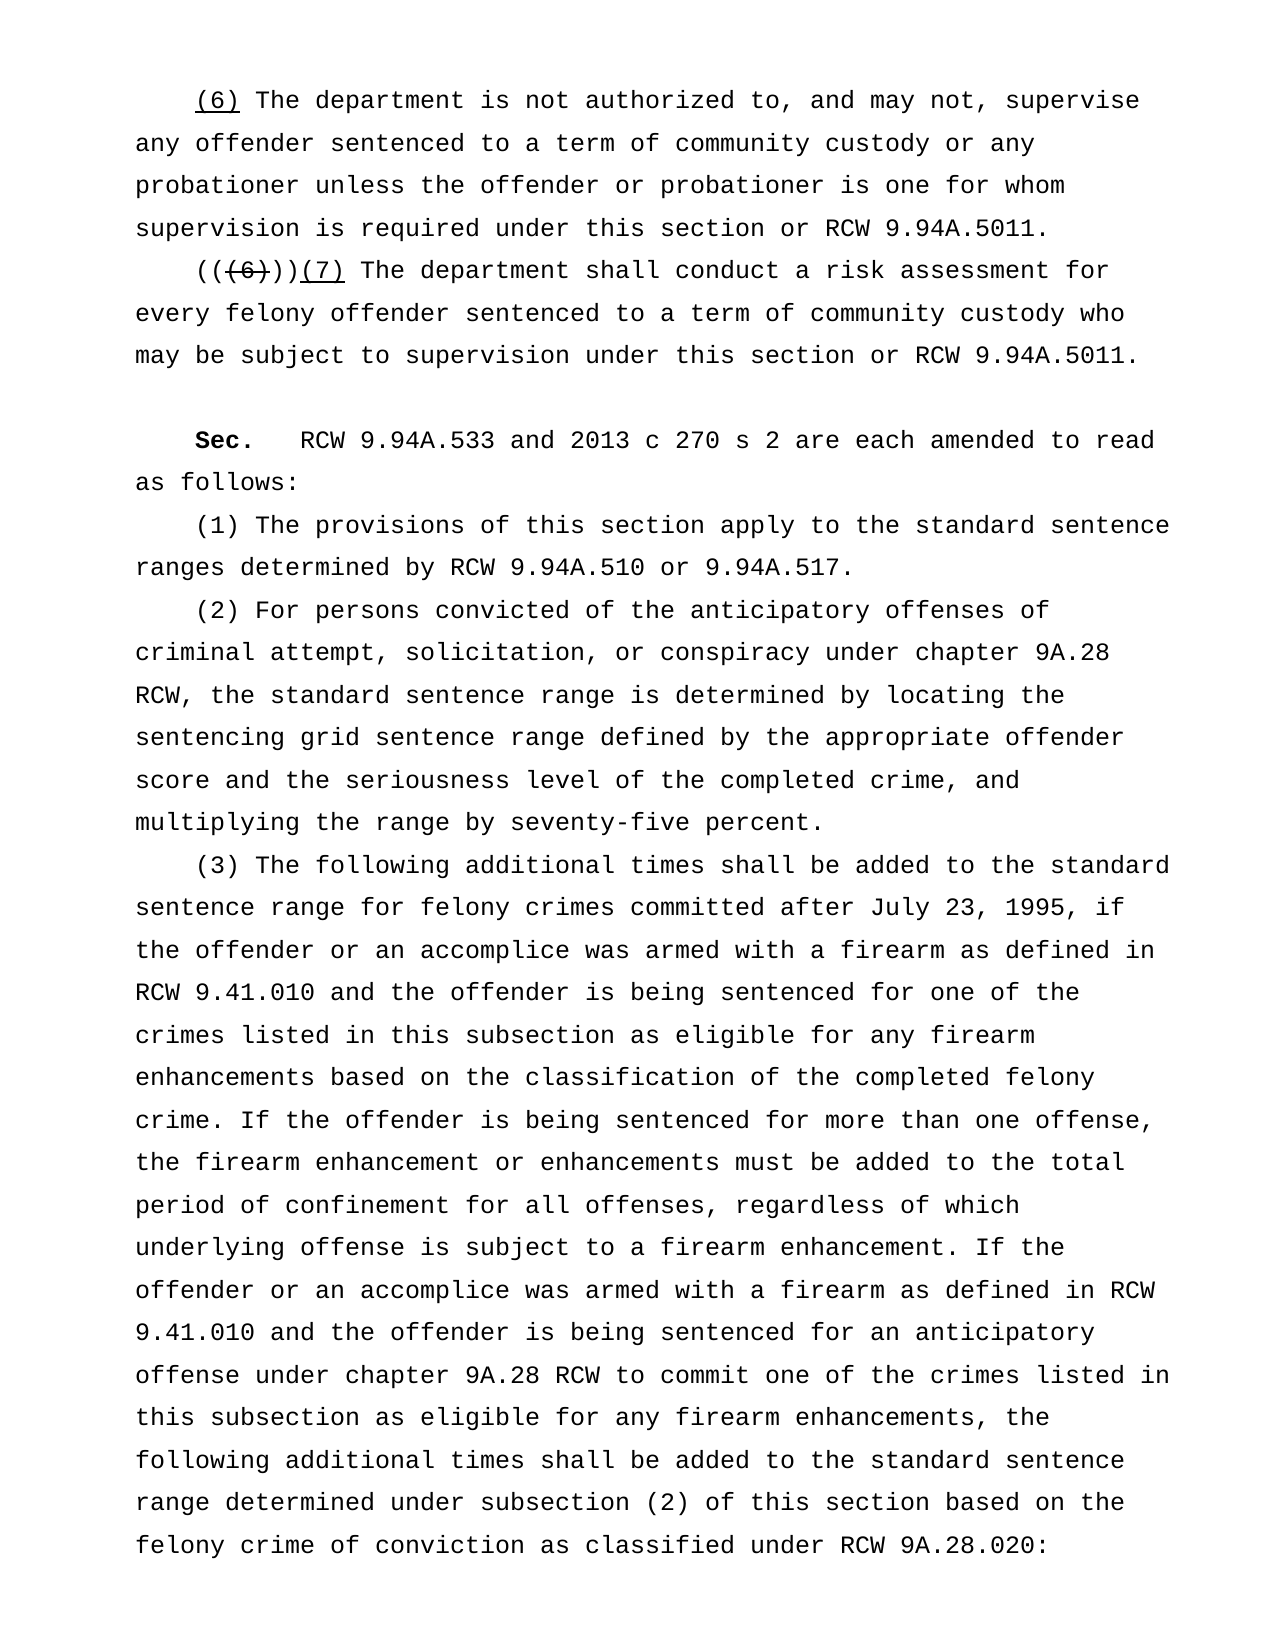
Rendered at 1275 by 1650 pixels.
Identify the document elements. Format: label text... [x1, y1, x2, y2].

text (1) The provisions of this section apply to the standard sentence ranges determined by RCW 9.94A.510 or 9.94A.517. [135, 499, 1170, 584]
text (2) For persons convicted of the anticipatory offenses of criminal attempt, solicitation, or conspiracy under chapter 9A.28 RCW, the standard sentence range is determined by locating the sentencing grid sentence range defined by the appropriate offender score and the seriousness level of the completed crime, and multiplying the range by seventy-five percent. [135, 584, 1170, 839]
text (((6)))(7) The department shall conduct a risk assessment for every felony offender sentenced to a term of community custody who may be subject to supervision under this section or RCW 9.94A.5011. [135, 245, 1170, 372]
text Sec. RCW 9.94A.533 and 2013 c 270 s 2 are each amended to read as follows: [135, 414, 1170, 499]
text (6) The department is not authorized to, and may not, supervise any offender sentenced to a term of community custody or any probationer unless the offender or probationer is one for whom supervision is required under this section or RCW 9.94A.5011. [135, 75, 1170, 245]
text (3) The following additional times shall be added to the standard sentence range for felony crimes committed after July 23, 1995, if the offender or an accomplice was armed with a firearm as defined in RCW 9.41.010 and the offender is being sentenced for one of the crimes listed in this subsection as eligible for any firearm enhancements based on the classification of the completed felony crime. If the offender is being sentenced for more than one offense, the firearm enhancement or enhancements must be added to the total period of confinement for all offenses, regardless of which underlying offense is subject to a firearm enhancement. If the offender or an accomplice was armed with a firearm as defined in RCW 9.41.010 and the offender is being sentenced for an anticipatory offense under chapter 9A.28 RCW to commit one of the crimes listed in this subsection as eligible for any firearm enhancements, the following additional times shall be added to the standard sentence range determined under subsection (2) of this section based on the felony crime of conviction as classified under RCW 9A.28.020: [135, 839, 1170, 1562]
